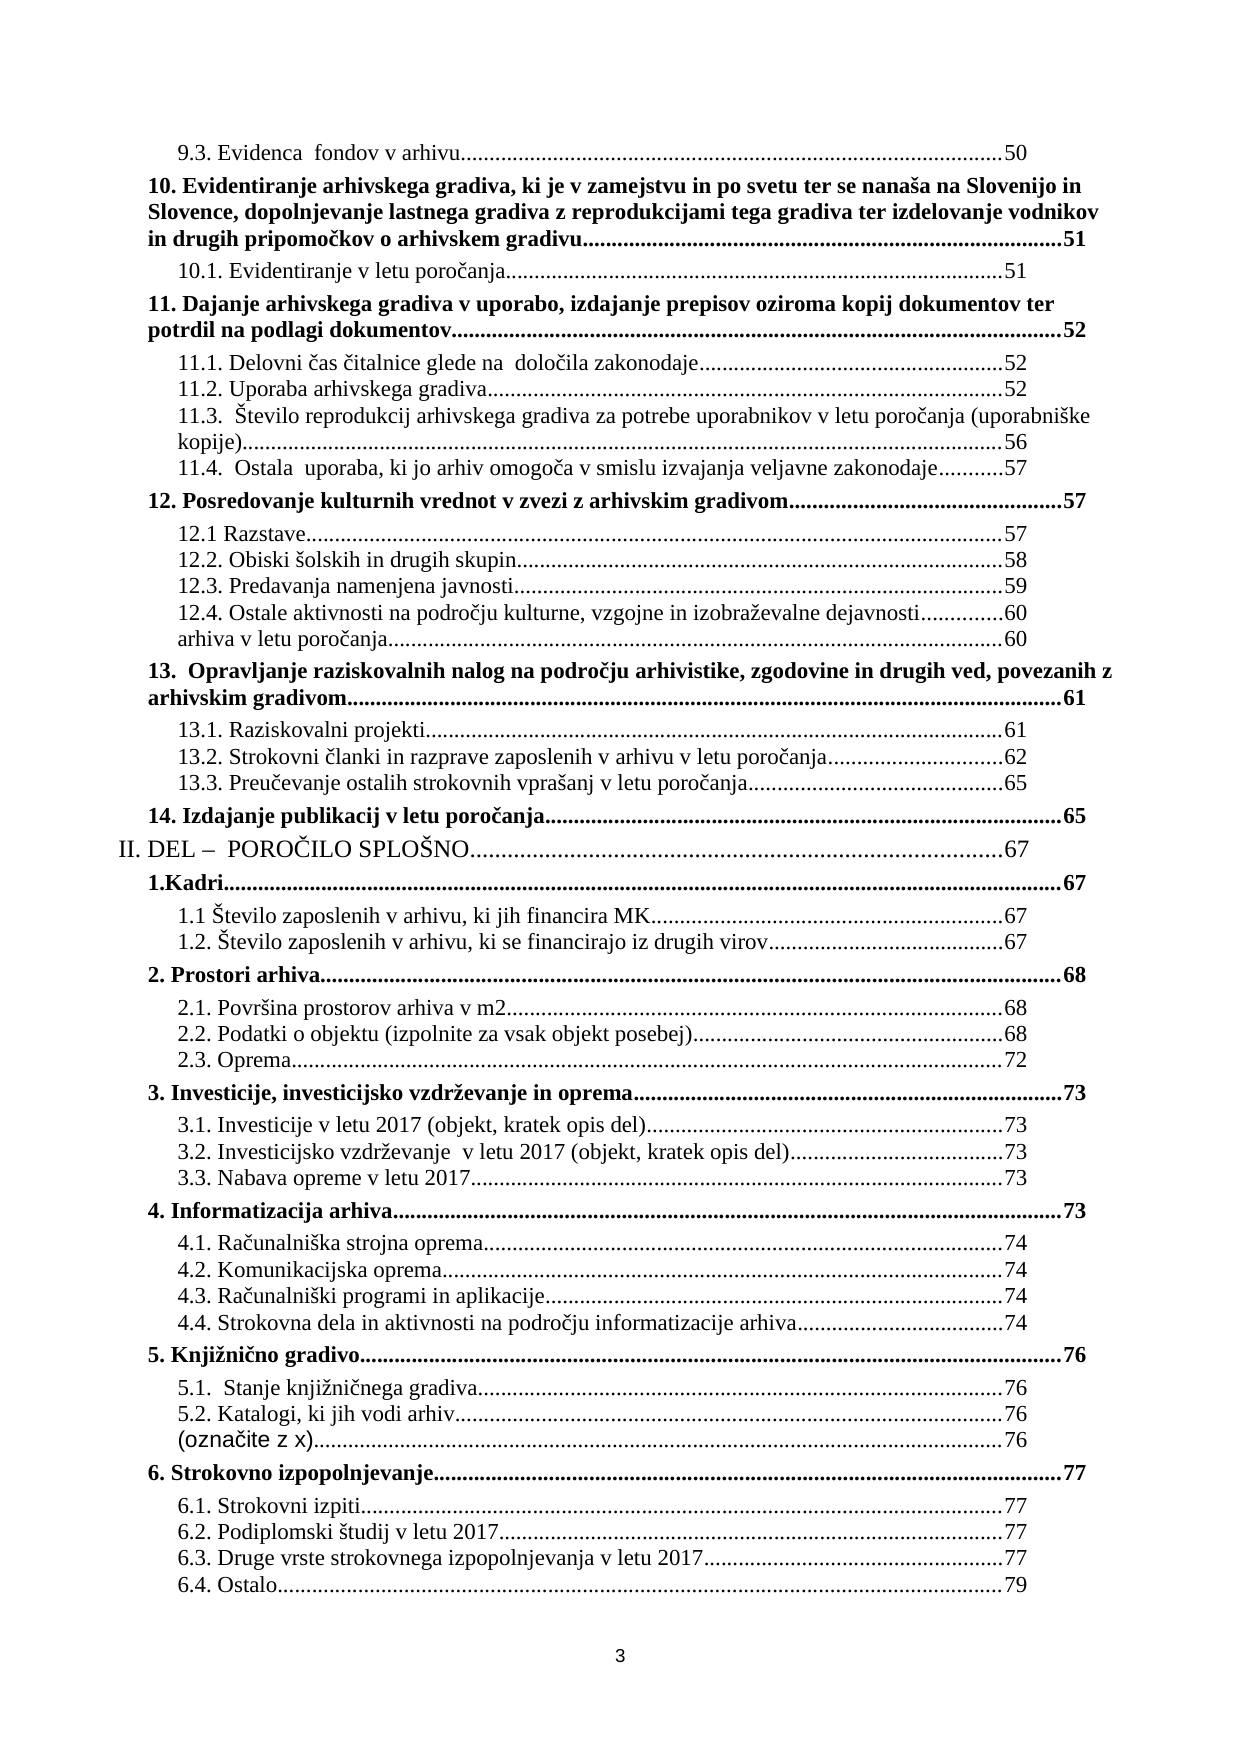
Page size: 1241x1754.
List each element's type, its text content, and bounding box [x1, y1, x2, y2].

text 5. Knjižnično gradivo 76 [148, 1341, 1122, 1367]
text 11.2. Uporaba arhivskega gradiva 52 [177, 375, 1122, 402]
text 4. Informatizacija arhiva 73 [148, 1197, 1122, 1223]
text 11.1. Delovni čas čitalnice glede na določila zakonodaje 52 [177, 349, 1122, 375]
text 6.1. Strokovni izpiti 77 [177, 1492, 1122, 1518]
text 6. Strokovno izpopolnjevanje 77 [148, 1459, 1122, 1486]
text 12.1 Razstave 57 [177, 519, 1122, 546]
text 4.2. Komunikacijska oprema 74 [177, 1256, 1122, 1282]
text 2.2. Podatki o objektu (izpolnite za vsak objekt posebej) 68 [177, 1020, 1122, 1046]
text 12.3. Predavanja namenjena javnosti 59 [177, 572, 1122, 599]
text 5.2. Katalogi, ki jih vodi arhiv 76 [177, 1400, 1122, 1426]
text 1.Kadri 67 [148, 869, 1122, 896]
text 14. Izdajanje publikacij v letu poročanja 65 [148, 802, 1122, 828]
text 6.3. Druge vrste strokovnega izpopolnjevanja v letu 2017 77 [177, 1544, 1122, 1571]
text (označite z x) 76 [177, 1426, 1122, 1453]
text arhiva v letu poročanja 60 [177, 625, 1122, 651]
text 4.1. Računalniška strojna oprema 74 [177, 1229, 1122, 1256]
text 13.2. Strokovni članki in razprave zaposlenih v arhivu v letu poročanja 62 [177, 743, 1122, 769]
text 13.3. Preučevanje ostalih strokovnih vprašanj v letu poročanja 65 [177, 769, 1122, 796]
text 3.3. Nabava opreme v letu 2017 73 [177, 1164, 1122, 1191]
text 12.2. Obiski šolskih in drugih skupin 58 [177, 546, 1122, 572]
text 1.1 Število zaposlenih v arhivu, ki jih financira MK 67 [177, 902, 1122, 928]
text 3.1. Investicije v letu 2017 (objekt, kratek opis del) 73 [177, 1112, 1122, 1138]
text II. DEL – Poročilo splošno 67 [118, 834, 1122, 863]
text 4.3. Računalniški programi in aplikacije 74 [177, 1282, 1122, 1308]
text 11.4. Ostala uporaba, ki jo arhiv omogoča v smislu izvajanja veljavne zakonodaje 57 [177, 454, 1122, 481]
text 1.2. Število zaposlenih v arhivu, ki se financirajo iz drugih virov 67 [177, 928, 1122, 955]
text 4.4. Strokovna dela in aktivnosti na področju informatizacije arhiva 74 [177, 1308, 1122, 1335]
text 13.1. Raziskovalni projekti 61 [177, 717, 1122, 743]
text 3. Investicije, investicijsko vzdrževanje in oprema 73 [148, 1079, 1122, 1105]
text 10. Evidentiranje arhivskega gradiva, ki je v zamejstvu in po svetu ter se nanaša na Slovenijo in Slovence, dopolnjevanje lastnega gradiva z reprodukcijami tega gradiva ter izdelovanje vodnikov in drugih pripomočkov o arhivskem gradivu 51 [148, 172, 1122, 251]
text 11. Dajanje arhivskega gradiva v uporabo, izdajanje prepisov oziroma kopij dokumentov ter potrdil na podlagi dokumentov 52 [148, 290, 1122, 343]
text 13. Opravljanje raziskovalnih nalog na področju arhivistike, zgodovine in drugih ved, povezanih z arhivskim gradivom 61 [148, 658, 1122, 710]
text 11.3. Število reprodukcij arhivskega gradiva za potrebe uporabnikov v letu poročanja (uporabniške kopije) 56 [177, 402, 1122, 454]
text 2. Prostori arhiva 68 [148, 961, 1122, 987]
text 2.1. Površina prostorov arhiva v m2 68 [177, 994, 1122, 1020]
text 2.3. Oprema 72 [177, 1046, 1122, 1073]
text 10.1. Evidentiranje v letu poročanja 51 [177, 257, 1122, 284]
text 5.1. Stanje knjižničnega gradiva 76 [177, 1374, 1122, 1400]
text 6.2. Podiplomski študij v letu 2017 77 [177, 1518, 1122, 1544]
text 9.3. Evidenca fondov v arhivu 50 [177, 139, 1122, 166]
text 3.2. Investicijsko vzdrževanje v letu 2017 (objekt, kratek opis del) 73 [177, 1138, 1122, 1164]
text 12. Posredovanje kulturnih vrednot v zvezi z arhivskim gradivom 57 [148, 487, 1122, 513]
text 6.4. Ostalo 79 [177, 1571, 1122, 1597]
text 12.4. Ostale aktivnosti na področju kulturne, vzgojne in izobraževalne dejavnosti 60 [177, 599, 1122, 625]
